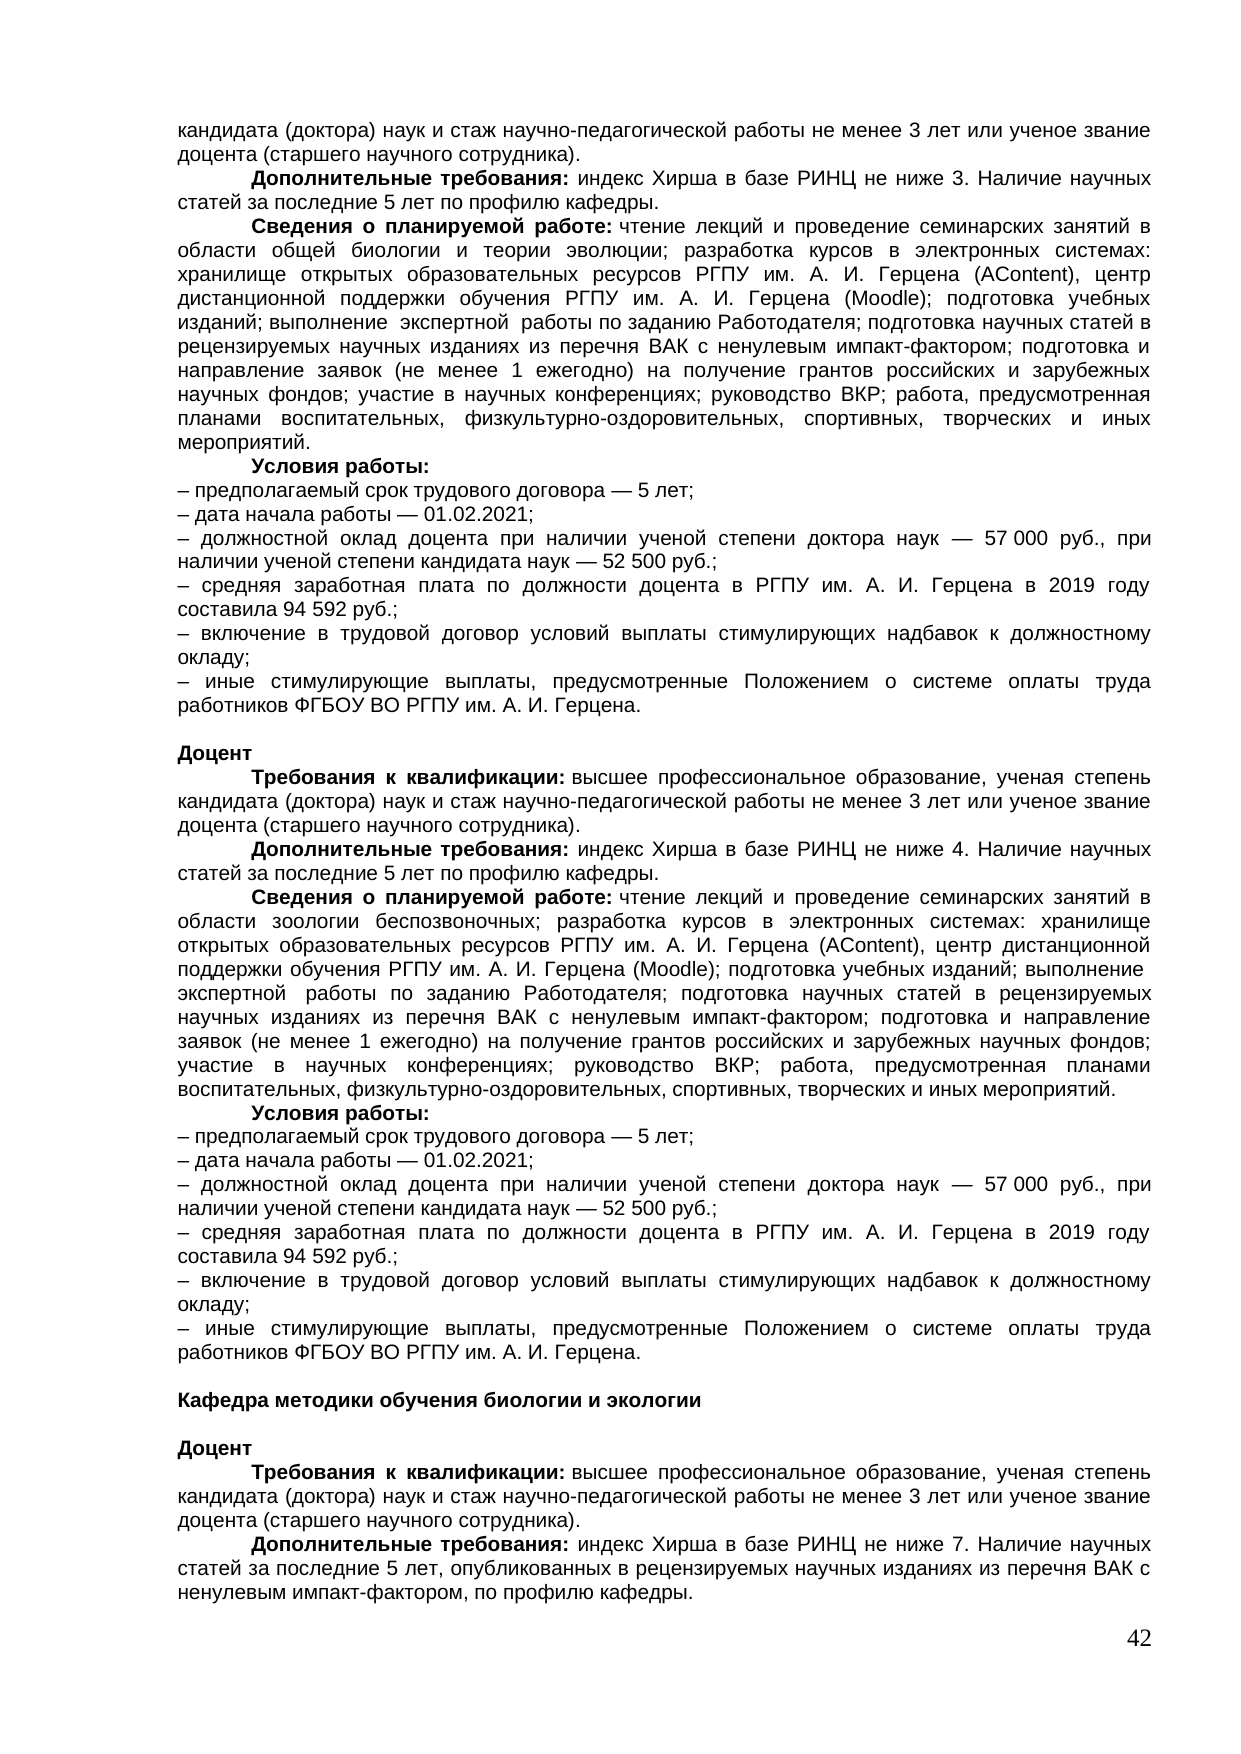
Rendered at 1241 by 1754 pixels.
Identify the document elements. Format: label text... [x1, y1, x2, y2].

text – иные стимулирующие выплаты, предусмотренные Положением о системе оплаты труда работников ФГБОУ ВО РГПУ им. А. И. Герцена. [177, 669, 1152, 717]
text – средняя заработная плата по должности доцента в РГПУ им. А. И. Герцена в 2019 году составила 94 592 руб.; [177, 1220, 1152, 1268]
text – включение в трудовой договор условий выплаты стимулирующих надбавок к должностному окладу; [177, 1268, 1152, 1316]
text Доцент [177, 741, 1152, 765]
text Дополнительные требования: индекс Хирша в базе РИНЦ не ниже 7. Наличие научных статей за последние 5 лет, опубликованных в рецензируемых научных изданиях из перечня ВАК с ненулевым импакт-фактором, по профилю кафедры. [177, 1532, 1152, 1603]
text – должностной оклад доцента при наличии ученой степени доктора наук — 57 000 руб., при наличии ученой степени кандидата наук — 52 500 руб.; [177, 1172, 1152, 1220]
text – предполагаемый срок трудового договора — 5 лет; [177, 1124, 1152, 1148]
text – включение в трудовой договор условий выплаты стимулирующих надбавок к должностному окладу; [177, 621, 1152, 669]
text – средняя заработная плата по должности доцента в РГПУ им. А. И. Герцена в 2019 году составила 94 592 руб.; [177, 573, 1152, 621]
text – иные стимулирующие выплаты, предусмотренные Положением о системе оплаты труда работников ФГБОУ ВО РГПУ им. А. И. Герцена. [177, 1316, 1152, 1364]
text Кафедра методики обучения биологии и экологии [177, 1388, 1152, 1412]
text – должностной оклад доцента при наличии ученой степени доктора наук — 57 000 руб., при наличии ученой степени кандидата наук — 52 500 руб.; [177, 525, 1152, 573]
text Условия работы: [177, 453, 1152, 477]
text Дополнительные требования: индекс Хирша в базе РИНЦ не ниже 4. Наличие научных статей за последние 5 лет по профилю кафедры. [177, 837, 1152, 885]
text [177, 118, 1152, 166]
text Условия работы: [177, 1100, 1152, 1124]
text – предполагаемый срок трудового договора — 5 лет; [177, 477, 1152, 501]
text Сведения о планируемой работе: чтение лекций и проведение семинарских занятий в области зоологии беспозвоночных; разработка курсов в электронных системах: хранилище открытых образовательных ресурсов РГПУ им. А. И. Герцена (AContent), центр дистанционной поддержки обучения РГПУ им. А. И. Герцена (Moodle); подготовка учебных изданий; выполнение экспертной работы по заданию Работодателя; подготовка научных статей в рецензируемых научных изданиях из перечня ВАК с ненулевым импакт-фактором; подготовка и направление заявок (не менее 1 ежегодно) на получение грантов российских и зарубежных научных фондов; участие в научных конференциях; руководство ВКР; работа, предусмотренная планами воспитательных, физкультурно-оздоровительных, спортивных, творческих и иных мероприятий. [177, 885, 1152, 1100]
text Доцент [177, 1436, 1152, 1460]
text – дата начала работы — 01.02.2021; [177, 501, 1152, 525]
text Сведения о планируемой работе: чтение лекций и проведение семинарских занятий в области общей биологии и теории эволюции; разработка курсов в электронных системах: хранилище открытых образовательных ресурсов РГПУ им. А. И. Герцена (AContent), центр дистанционной поддержки обучения РГПУ им. А. И. Герцена (Moodle); подготовка учебных изданий; выполнение экспертной работы по заданию Работодателя; подготовка научных статей в рецензируемых научных изданиях из перечня ВАК с ненулевым импакт-фактором; подготовка и направление заявок (не менее 1 ежегодно) на получение грантов российских и зарубежных научных фондов; участие в научных конференциях; руководство ВКР; работа, предусмотренная планами воспитательных, физкультурно-оздоровительных, спортивных, творческих и иных мероприятий. [177, 214, 1152, 453]
text Дополнительные требования: индекс Хирша в базе РИНЦ не ниже 3. Наличие научных статей за последние 5 лет по профилю кафедры. [177, 166, 1152, 214]
text – дата начала работы — 01.02.2021; [177, 1148, 1152, 1172]
